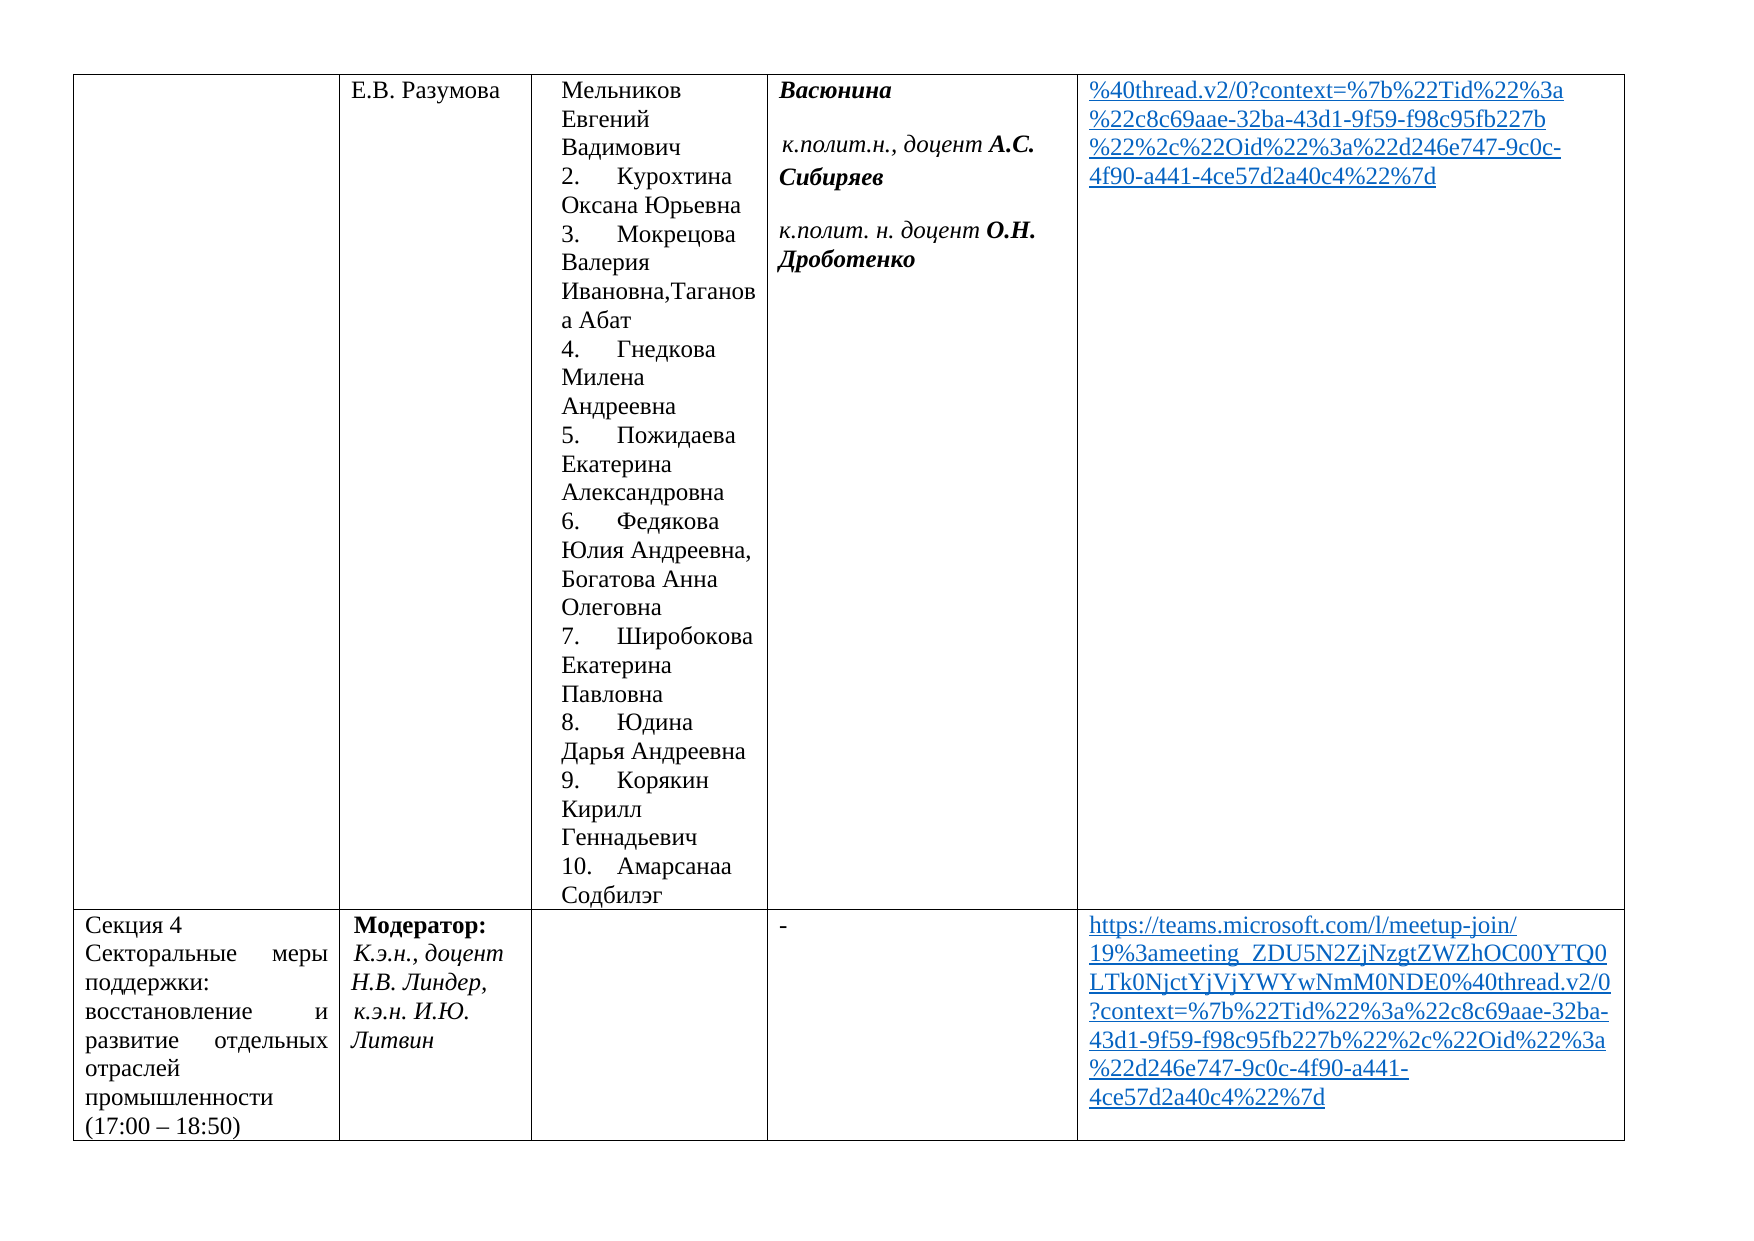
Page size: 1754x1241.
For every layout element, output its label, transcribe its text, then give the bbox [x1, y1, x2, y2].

table_cell Секция 4 Секторальные меры поддержки: восстановление и развитие отдельных отраслей промышленности (17:00 – 18:50) [74, 910, 339, 1140]
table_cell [340, 75, 531, 909]
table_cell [768, 75, 1077, 909]
table_cell https://teams.microsoft.com/l/meetup-join/19%3ameeting_ZDU5N2ZjNzgtZWZhOC00YTQ0LTk0NjctYjVjYWYwNmM0NDE0%40thread.v2/0?context=%7b%22Tid%22%3a%22c8c69aae-32ba-43d1-9f59-f98c95fb227b%22%2c%22Oid%22%3a%22d246e747-9c0c-4f90-a441-4ce57d2a40c4%22%7d [1078, 910, 1624, 1140]
table_cell Модератор: К.э.н., доцент Н.В. Линдер, к.э.н. И.Ю. Литвин [340, 910, 531, 1140]
table_cell [532, 910, 767, 1140]
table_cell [532, 75, 767, 909]
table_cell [1078, 75, 1624, 909]
table_cell - [768, 910, 1077, 1140]
